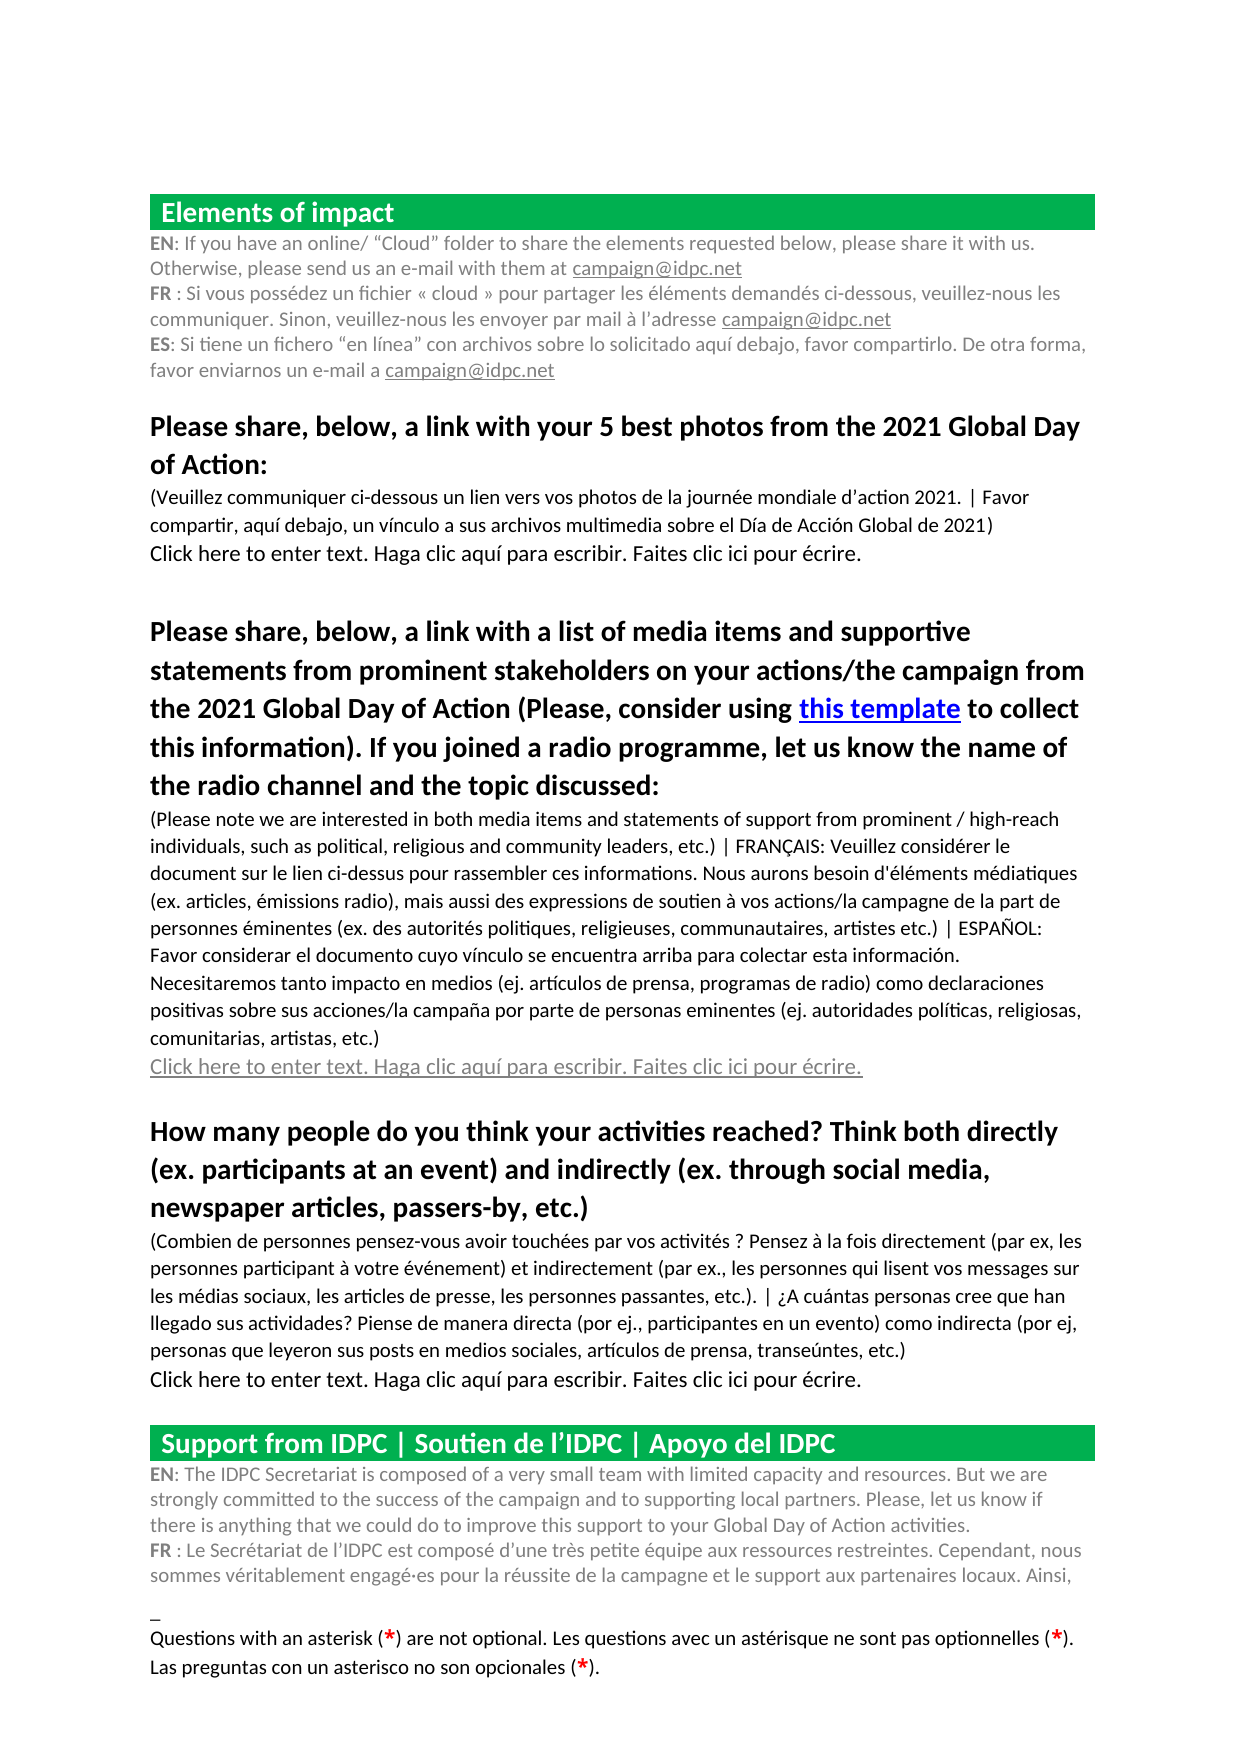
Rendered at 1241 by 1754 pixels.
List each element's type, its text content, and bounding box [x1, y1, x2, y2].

text EN: If you have an online/ “Cloud” folder to share the elements requested below, please share it with us. Otherwise, please send us an e-mail with them at campaign@idpc.net [742, 230, 1090, 281]
text Please share, below, a link with your 5 best photos from the 2021 Global Day of Action: [150, 408, 1090, 482]
text (Please note we are interested in both media items and statements of support from prominent / high-reach individuals, such as political, religious and community leaders, etc.) | FRANÇAIS: Veuillez considérer le document sur le lien ci-dessus pour rassembler ces informations. Nous aurons besoin d'éléments médiatiques (ex. articles, émissions radio), mais aussi des expressions de soutien à vos actions/la campagne de la part de personnes éminentes (ex. des autorités politiques, religieuses, communautaires, artistes etc.) | ESPAÑOL: Favor considerar el documento cuyo vínculo se encuentra arriba para colectar esta información. Necesitaremos tanto impacto en medios (ej. artículos de prensa, programas de radio) como declaraciones positivas sobre sus acciones/la campaña por parte de personas eminentes (ej. autoridades políticas, religiosas, comunitarias, artistas, etc.) [150, 806, 1090, 1050]
text (Veuillez communiquer ci-dessous un lien vers vos photos de la journée mondiale d’action 2021. | Favor compartir, aquí debajo, un vínculo a sus archivos multimedia sobre el Día de Acción Global de 2021) [150, 484, 1090, 537]
text (Combien de personnes pensez-vous avoir touchées par vos activités ? Pensez à la fois directement (par ex, les personnes participant à votre événement) et indirectement (par ex., les personnes qui lisent vos messages sur les médias sociaux, les articles de presse, les personnes passantes, etc.). | ¿A cuántas personas cree que han llegado sus actividades? Piense de manera directa (por ej., participantes en un evento) como indirecta (por ej, personas que leyeron sus posts en medios sociales, artículos de prensa, transeúntes, etc.) [150, 1228, 1090, 1363]
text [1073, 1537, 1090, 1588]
text ES: Si tiene un fichero “en línea” con archivos sobre lo solicitado aquí debajo, favor compartirlo. De otra forma, favor enviarnos un e-mail a campaign@idpc.net [554, 331, 1090, 382]
table_header Support from IDPC | Soutien de l’IDPC | Apoyo del IDPC [150, 1425, 1095, 1461]
text Please share, below, a link with a list of media items and supportive statements from prominent stakeholders on your actions/the campaign from the 2021 Global Day of Action (Please, consider using this template to collect this information). If you joined a radio programme, let us know the name of the radio channel and the topic discussed: [150, 613, 1090, 803]
table_header Elements of impact [150, 194, 1095, 230]
text How many people do you think your activities reached? Think both directly (ex. participants at an event) and indirectly (ex. through social media, newspaper articles, passers-by, etc.) [150, 1113, 1090, 1225]
